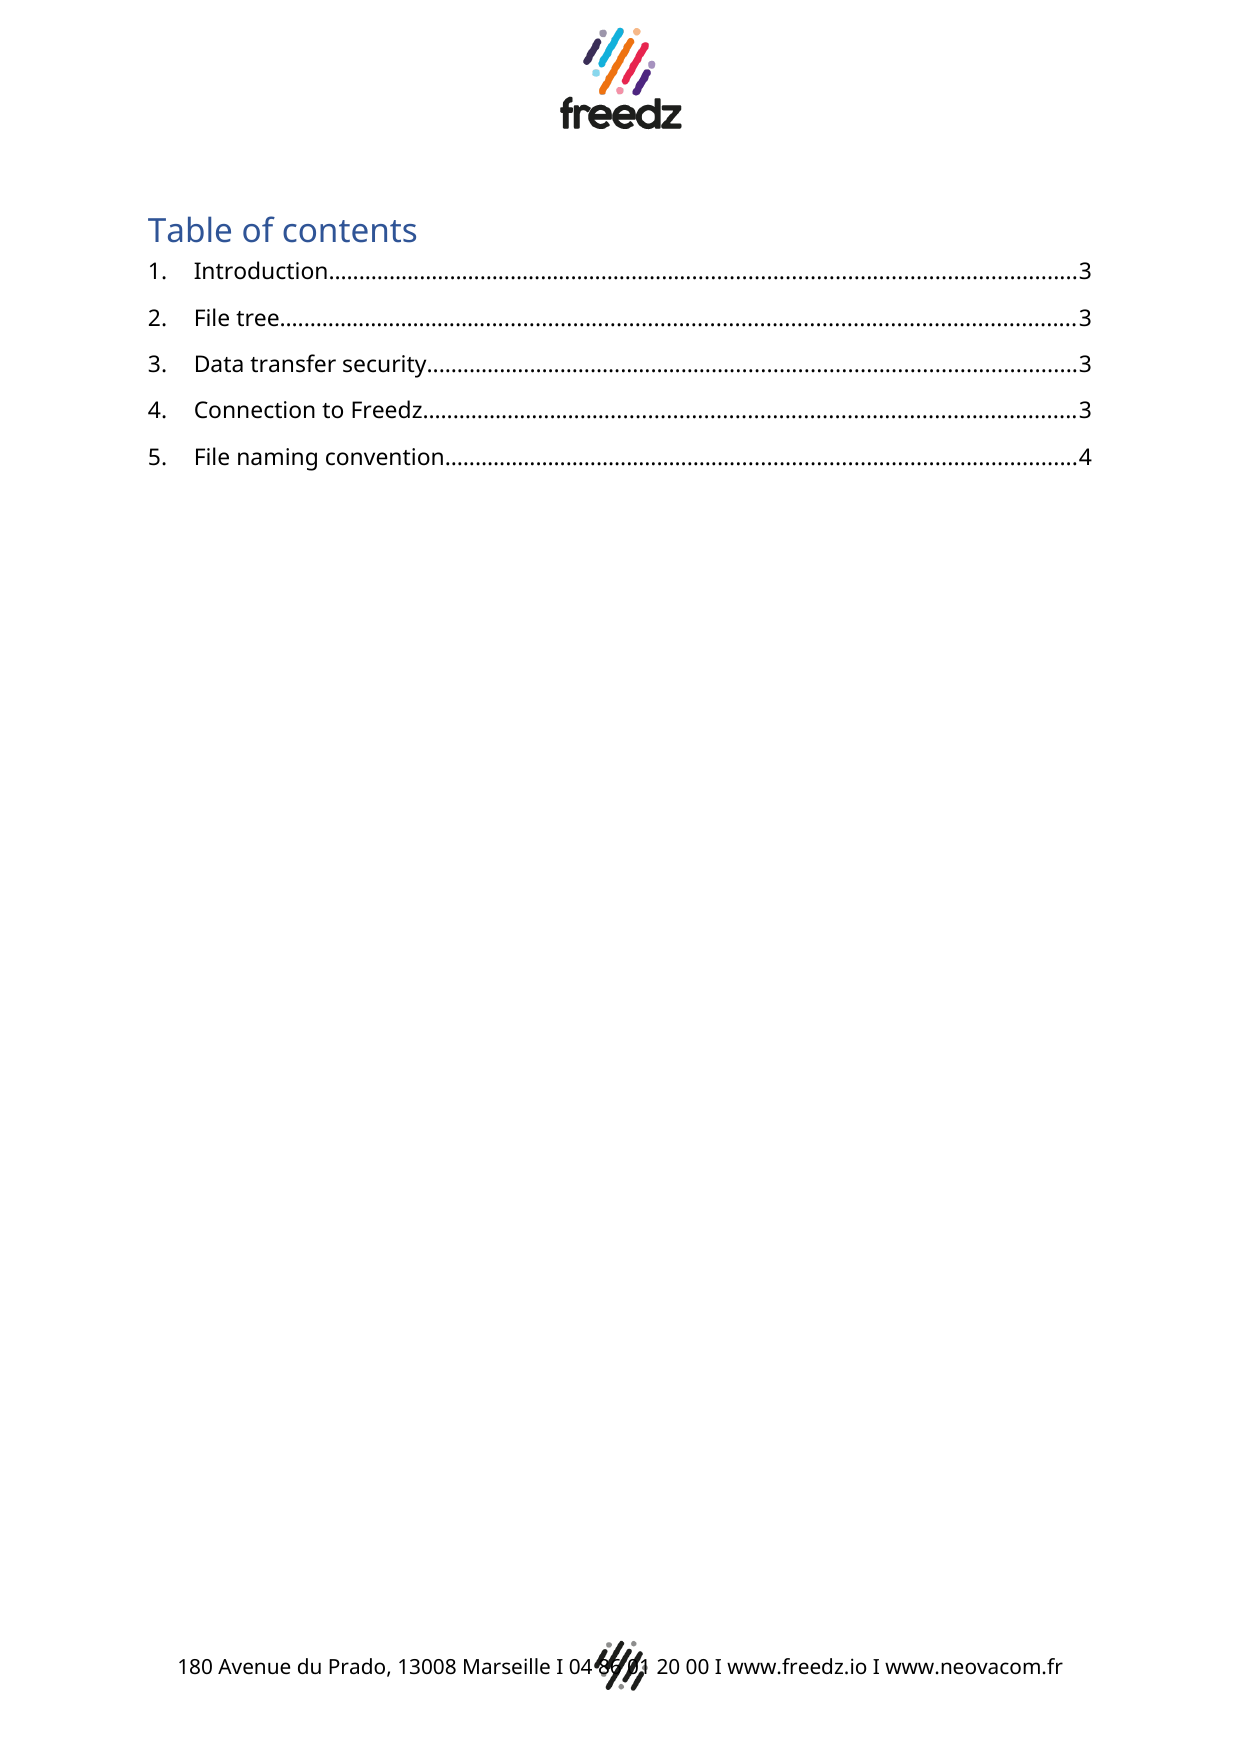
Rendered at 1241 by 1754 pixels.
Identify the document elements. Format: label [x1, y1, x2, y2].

picture [579, 1623, 661, 1708]
picture [544, 18, 697, 146]
